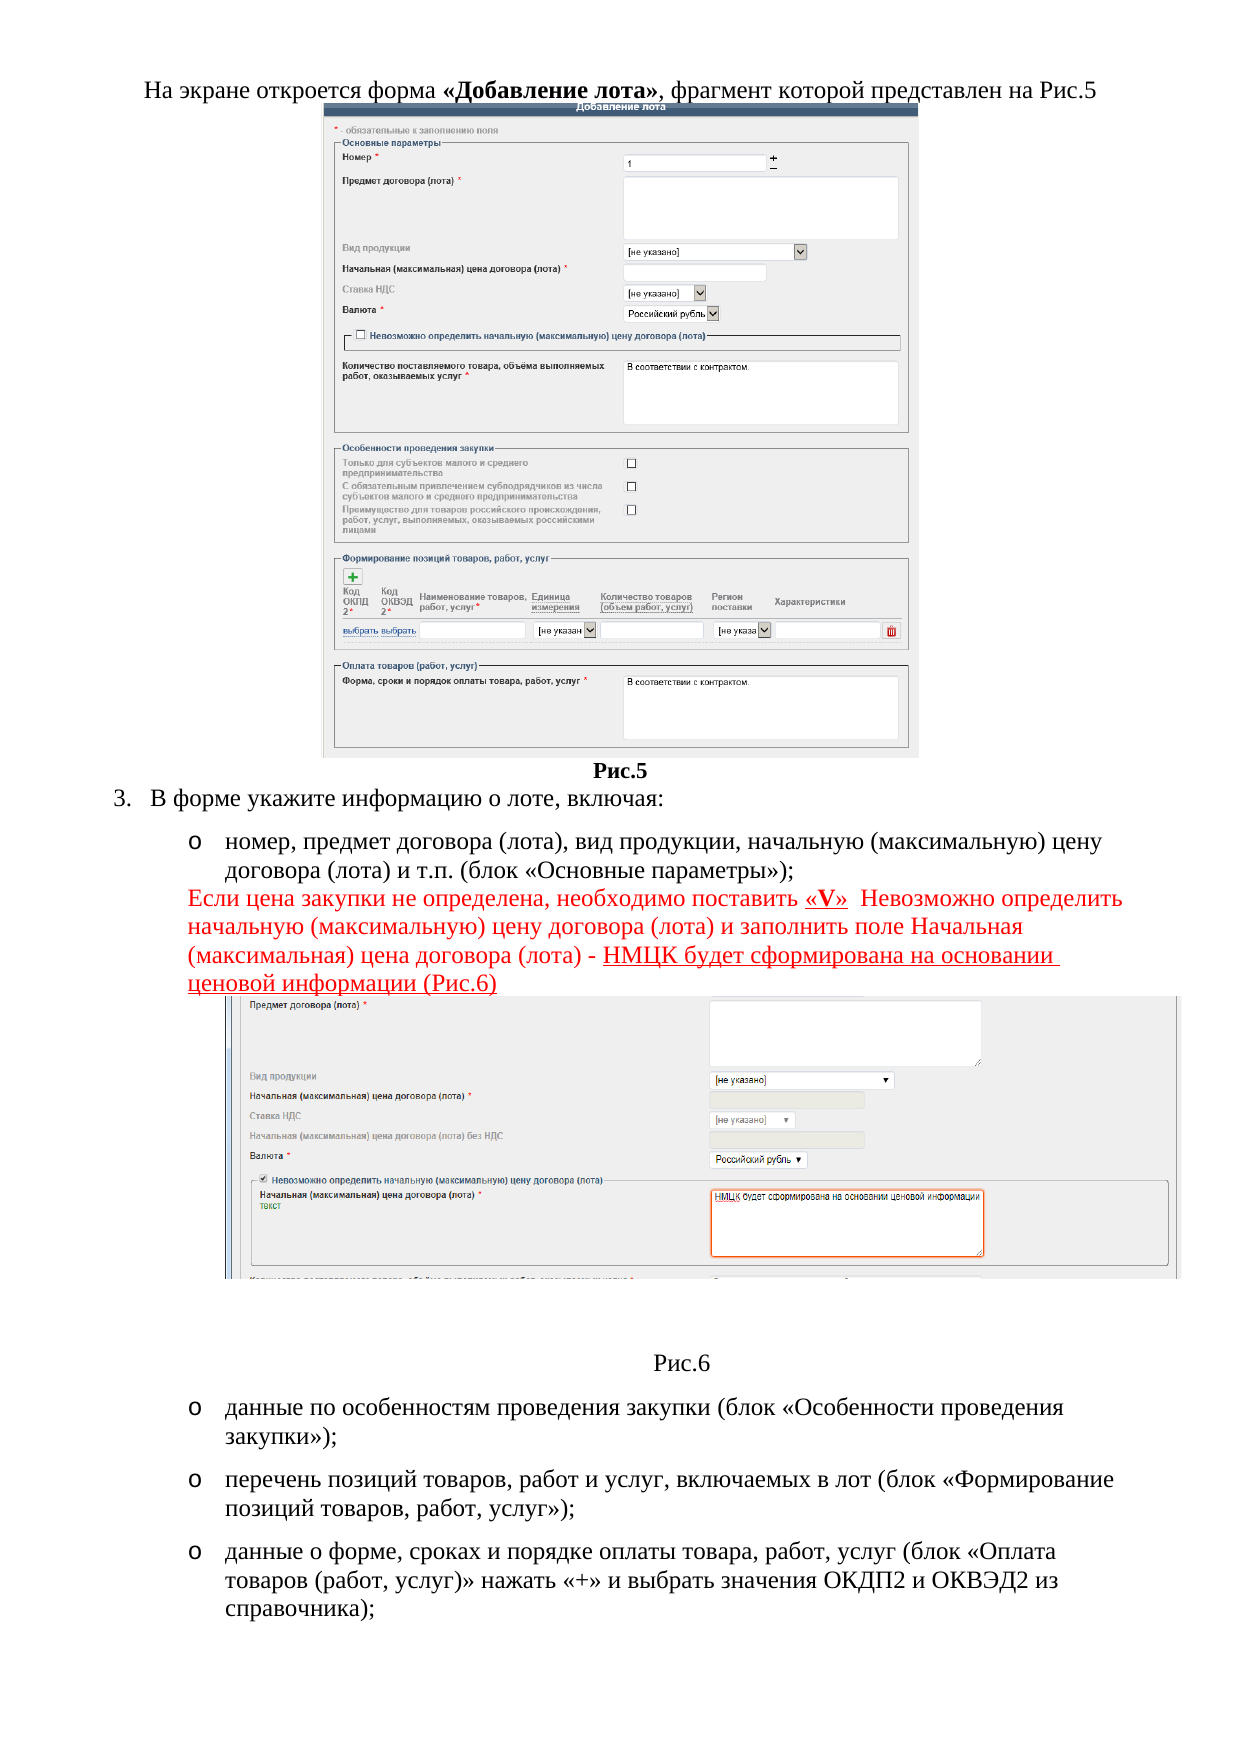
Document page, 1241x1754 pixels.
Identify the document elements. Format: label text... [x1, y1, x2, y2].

text На экране откроется форма «Добавление лота», фрагмент которой представлен на Рис.5 [75, 75, 1165, 104]
picture [225, 996, 1182, 1279]
list номер, предмет договора (лота), вид продукции, начальную (максимальную) цену договора (лота) и т.п. (блок «Основные параметры»); [187, 825, 1138, 884]
text Рис.5 [75, 757, 1165, 784]
picture [321, 103, 919, 758]
list Рис.6 [225, 1349, 1138, 1377]
list В форме укажите информацию о лоте, включая: [113, 784, 1165, 812]
list перечень позиций товаров, работ и услуг, включаемых в лот (блок «Формирование позиций товаров, работ, услуг»); [187, 1463, 1138, 1522]
list данные по особенностям проведения закупки (блок «Особенности проведения закупки»); [187, 1391, 1138, 1449]
list данные о форме, сроках и порядке оплаты товара, работ, услуг (блок «Оплата товаров (работ, услуг)» нажать «+» и выбрать значения ОКДП2 и ОКВЭД2 из справочника); [187, 1535, 1138, 1622]
text Если цена закупки не определена, необходимо поставить «V» Невозможно определить начальную (максимальную) цену договора (лота) и заполнить поле Начальная (максимальная) цена договора (лота) - НМЦК будет сформирована на основании ценовой информации (Рис.6) [187, 884, 1138, 996]
